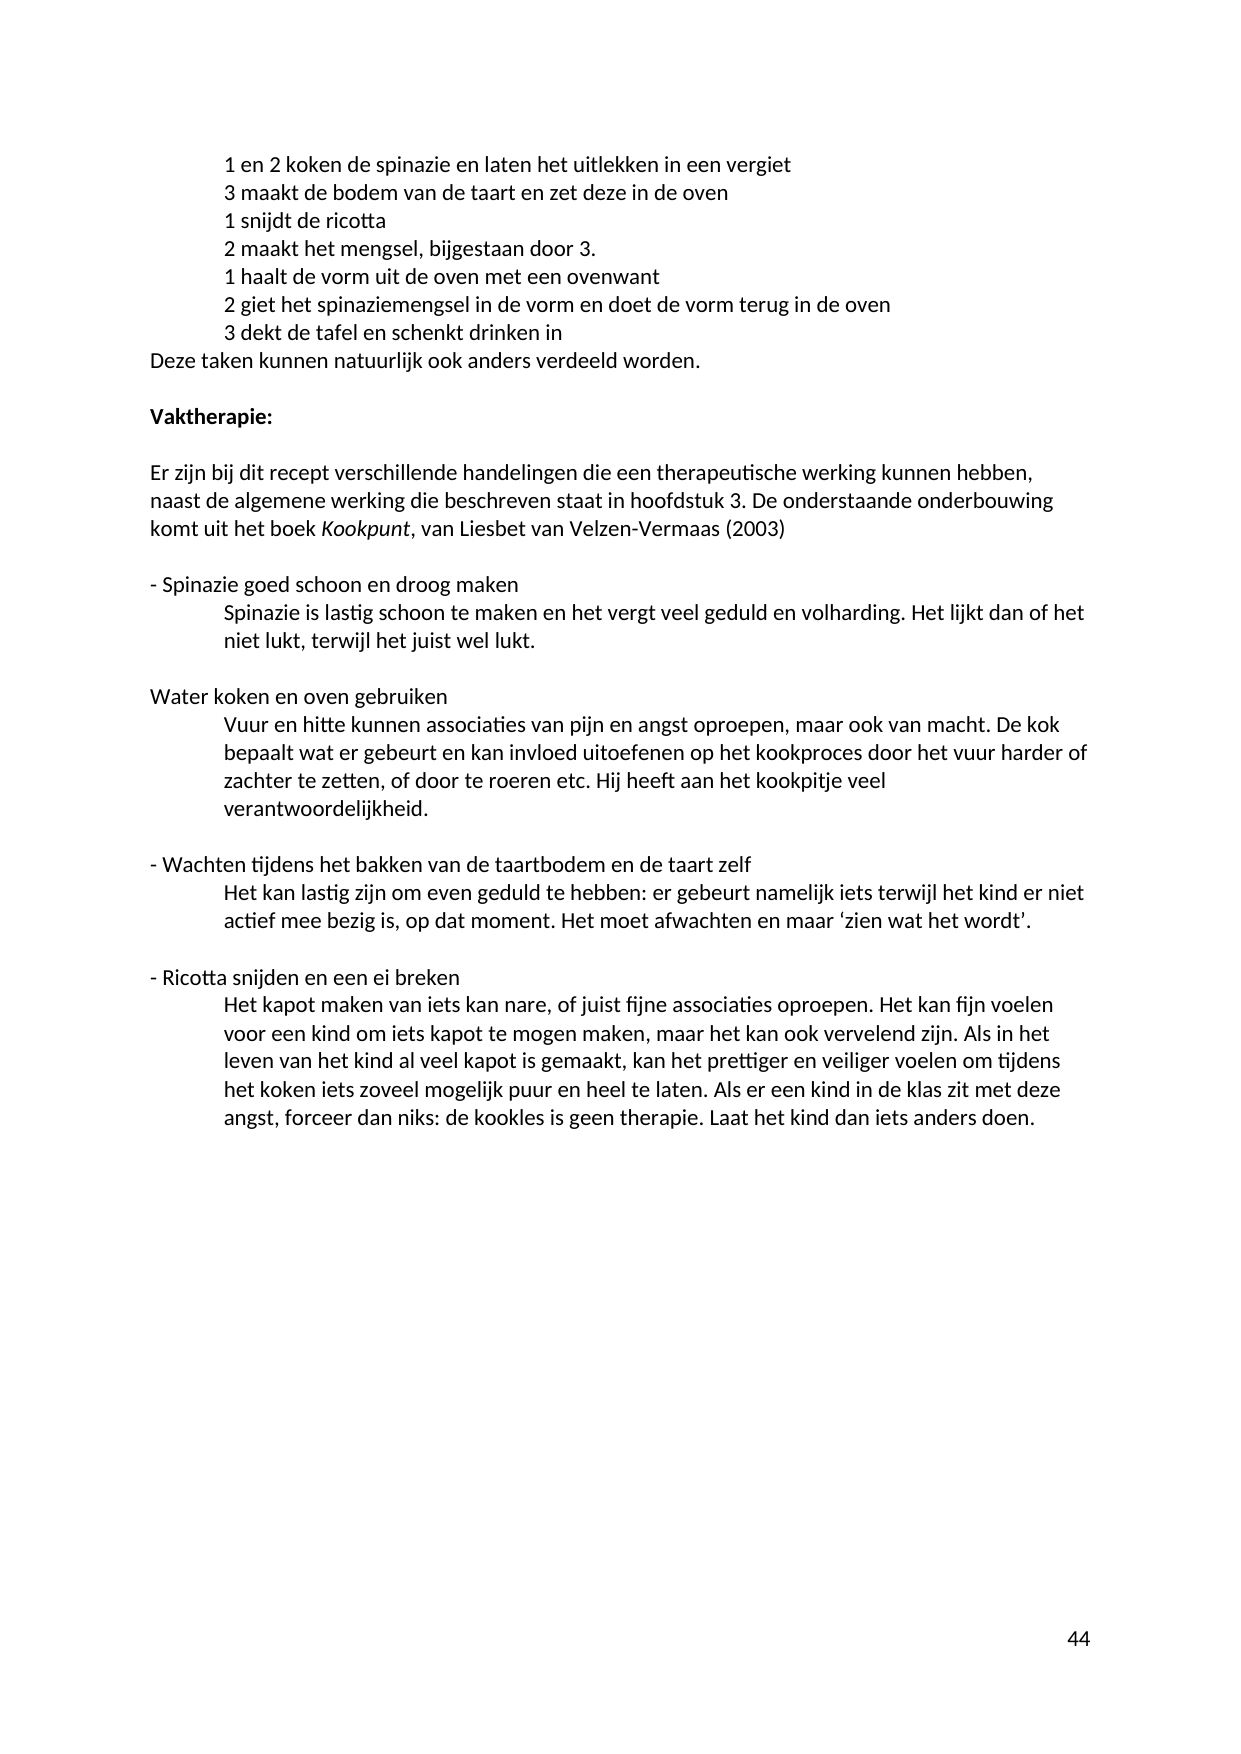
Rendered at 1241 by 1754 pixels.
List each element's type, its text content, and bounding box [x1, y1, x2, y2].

text 1 haalt de vorm uit de oven met een ovenwant [150, 262, 1090, 290]
text Spinazie is lastig schoon te maken en het vergt veel geduld en volharding. Het lijkt dan of het niet lukt, terwijl het juist wel lukt. [223, 598, 1090, 654]
text Vuur en hitte kunnen associaties van pijn en angst oproepen, maar ook van macht. De kok bepaalt wat er gebeurt en kan invloed uitoefenen op het kookproces door het vuur harder of zachter te zetten, of door te roeren etc. Hij heeft aan het kookpitje veel verantwoordelijkheid. [223, 710, 1090, 822]
text - Wachten tijdens het bakken van de taartbodem en de taart zelf [150, 851, 1090, 878]
text 1 en 2 koken de spinazie en laten het uitlekken in een vergiet [150, 150, 1090, 178]
text 3 dekt de tafel en schenkt drinken in [150, 318, 1090, 346]
text 3 maakt de bodem van de taart en zet deze in de oven [150, 178, 1090, 206]
text Het kapot maken van iets kan nare, of juist fijne associaties oproepen. Het kan fijn voelen voor een kind om iets kapot te mogen maken, maar het kan ook vervelend zijn. Als in het leven van het kind al veel kapot is gemaakt, kan het prettiger en veiliger voelen om tijdens het koken iets zoveel mogelijk puur en heel te laten. Als er een kind in de klas zit met deze angst, forceer dan niks: de kookles is geen therapie. Laat het kind dan iets anders doen. [223, 991, 1090, 1131]
text 2 giet het spinaziemengsel in de vorm en doet de vorm terug in de oven [150, 290, 1090, 318]
text - Spinazie goed schoon en droog maken [150, 570, 1090, 598]
text Deze taken kunnen natuurlijk ook anders verdeeld worden. [150, 346, 1090, 374]
text - Ricotta snijden en een ei breken [150, 963, 1090, 991]
text Er zijn bij dit recept verschillende handelingen die een therapeutische werking kunnen hebben, naast de algemene werking die beschreven staat in hoofdstuk 3. De onderstaande onderbouwing komt uit het boek Kookpunt, van Liesbet van Velzen-Vermaas (2003) [150, 458, 1090, 542]
text 2 maakt het mengsel, bijgestaan door 3. [150, 234, 1090, 262]
text Het kan lastig zijn om even geduld te hebben: er gebeurt namelijk iets terwijl het kind er niet actief mee bezig is, op dat moment. Het moet afwachten en maar ‘zien wat het wordt’. [223, 878, 1090, 934]
text Water koken en oven gebruiken [150, 682, 1090, 710]
text Vaktherapie: [150, 402, 1090, 430]
text 1 snijdt de ricotta [150, 206, 1090, 234]
